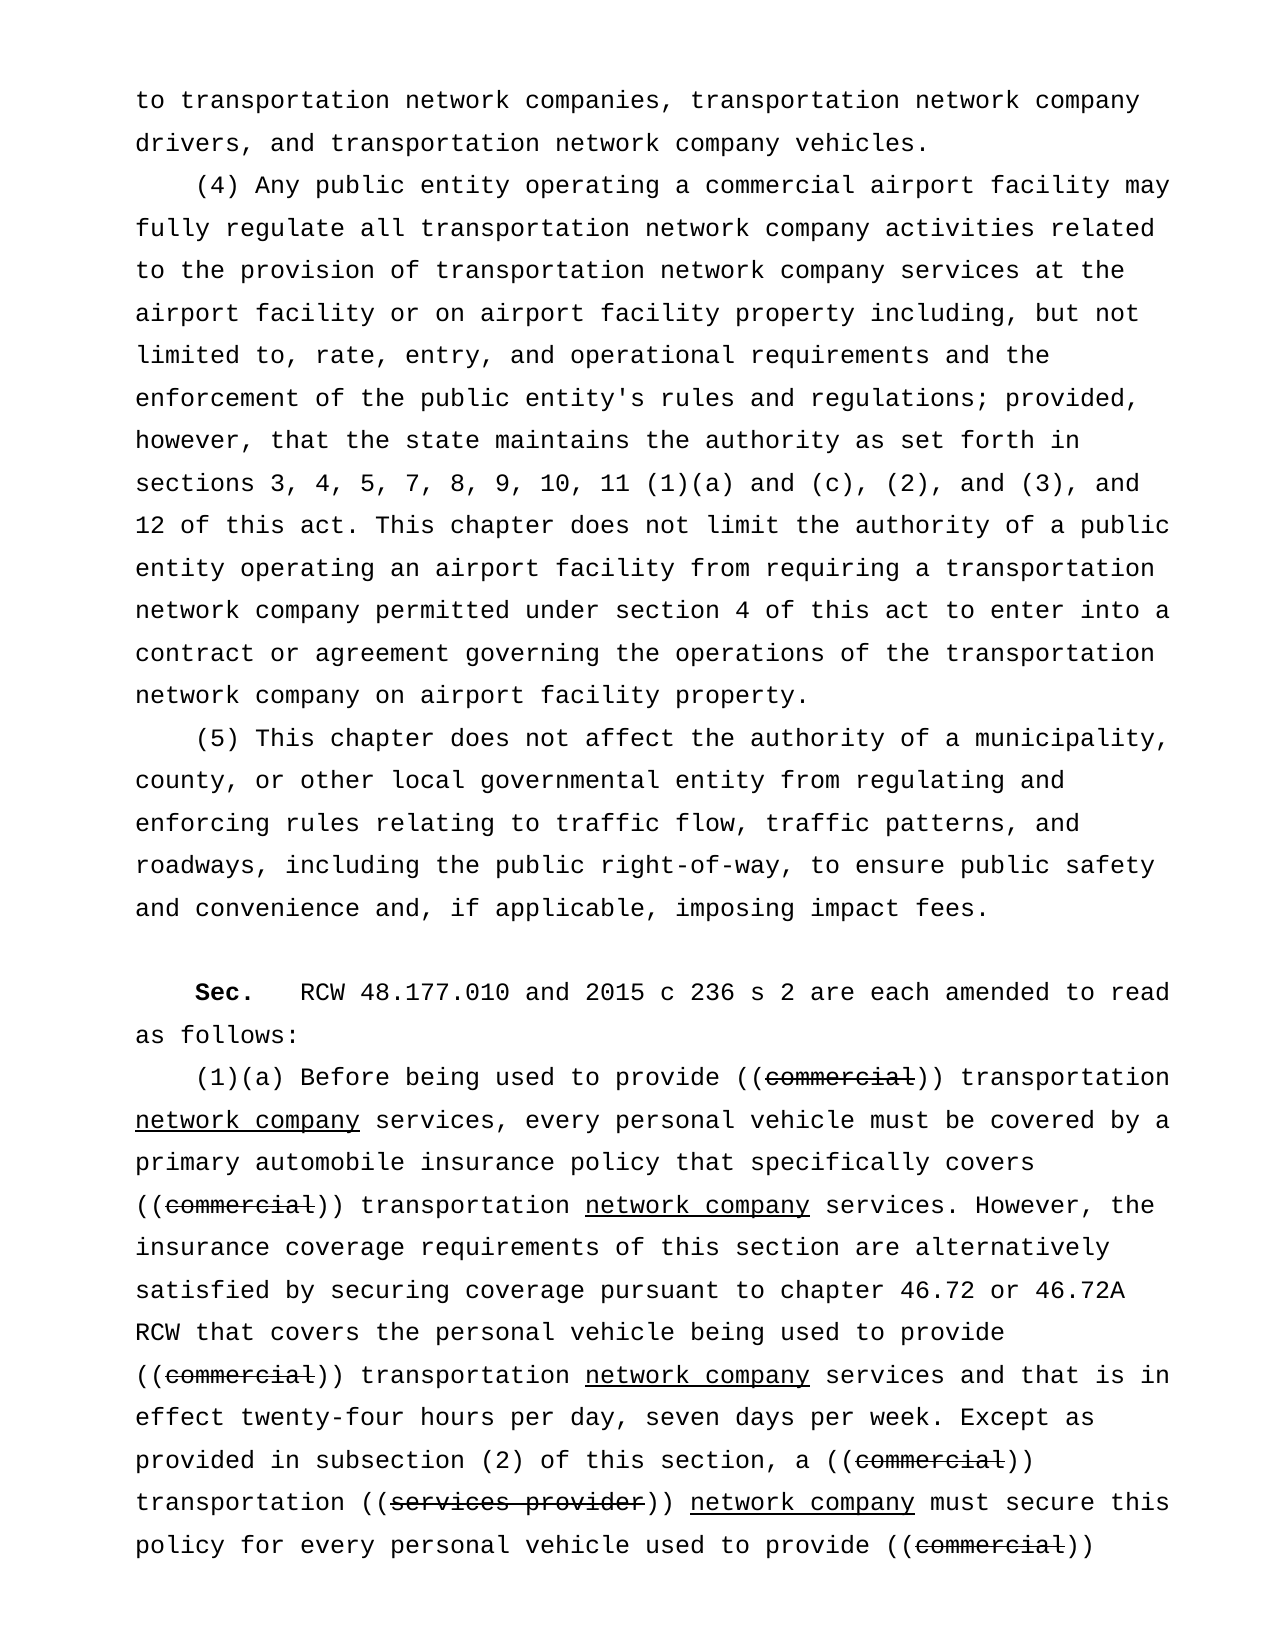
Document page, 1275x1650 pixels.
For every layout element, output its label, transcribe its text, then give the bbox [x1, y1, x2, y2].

text (5) This chapter does not affect the authority of a municipality, county, or other local governmental entity from regulating and enforcing rules relating to traffic flow, traffic patterns, and roadways, including the public right-of-way, to ensure public safety and convenience and, if applicable, imposing impact fees. [135, 712, 1170, 925]
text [135, 1052, 1170, 1562]
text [135, 75, 1170, 160]
text (4) Any public entity operating a commercial airport facility may fully regulate all transportation network company activities related to the provision of transportation network company services at the airport facility or on airport facility property including, but not limited to, rate, entry, and operational requirements and the enforcement of the public entity's rules and regulations; provided, however, that the state maintains the authority as set forth in sections 3, 4, 5, 7, 8, 9, 10, 11 (1)(a) and (c), (2), and (3), and 12 of this act. This chapter does not limit the authority of a public entity operating an airport facility from requiring a transportation network company permitted under section 4 of this act to enter into a contract or agreement governing the operations of the transportation network company on airport facility property. [135, 160, 1170, 712]
text Sec. RCW 48.177.010 and 2015 c 236 s 2 are each amended to read as follows: [135, 967, 1170, 1052]
